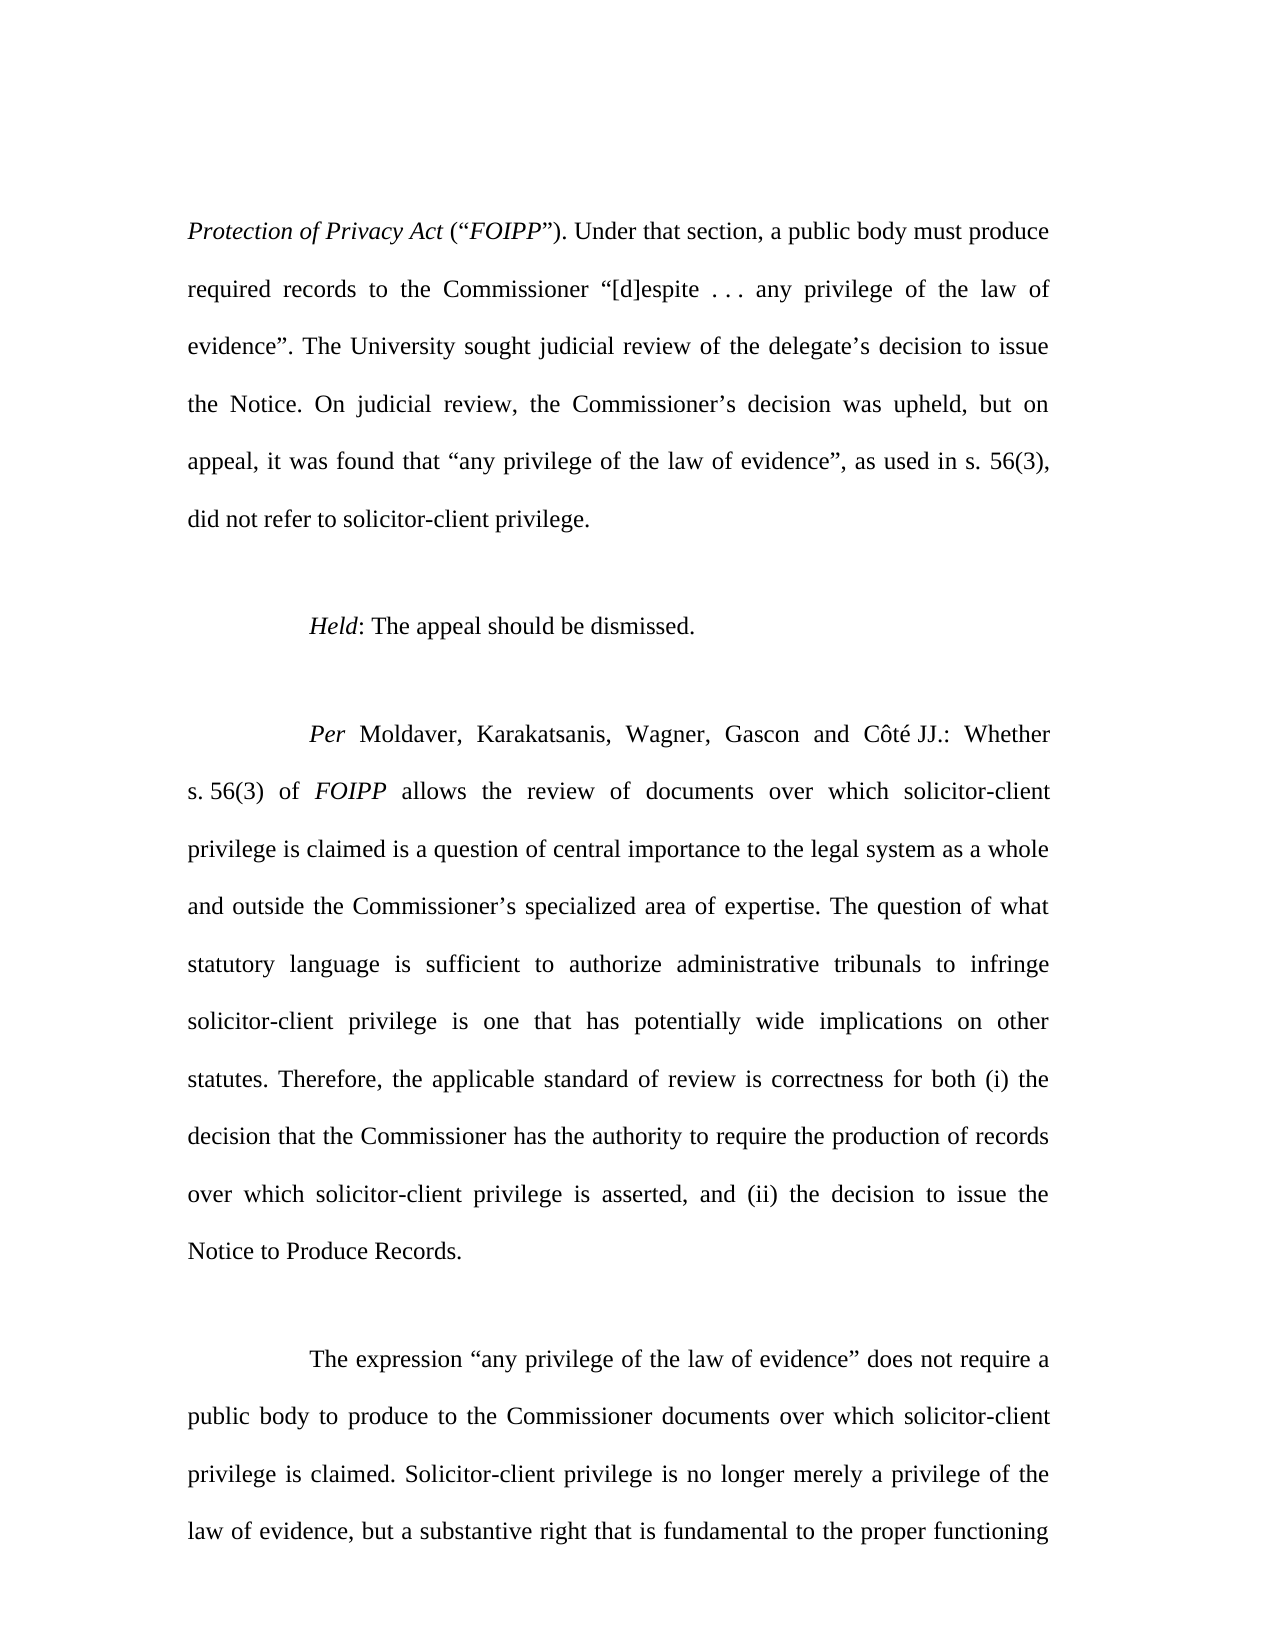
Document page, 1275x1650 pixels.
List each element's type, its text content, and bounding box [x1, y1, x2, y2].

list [187, 216, 1050, 533]
text Held: The appeal should be dismissed. [187, 611, 1050, 640]
text Per Moldaver, Karakatsanis, Wagner, Gascon and Côté JJ.: Whether s. 56(3) of FOIPP allows the review of documents over which solicitor-client privilege is claimed is a question of central importance to the legal system as a whole and outside the Commissioner’s specialized area of expertise. The question of what statutory language is sufficient to authorize administrative tribunals to infringe solicitor-client privilege is one that has potentially wide implications on other statutes. Therefore, the applicable standard of review is correctness for both (i) the decision that the Commissioner has the authority to require the production of records over which solicitor-client privilege is asserted, and (ii) the decision to issue the Notice to Produce Records. [187, 719, 1050, 1265]
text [187, 1344, 1050, 1545]
